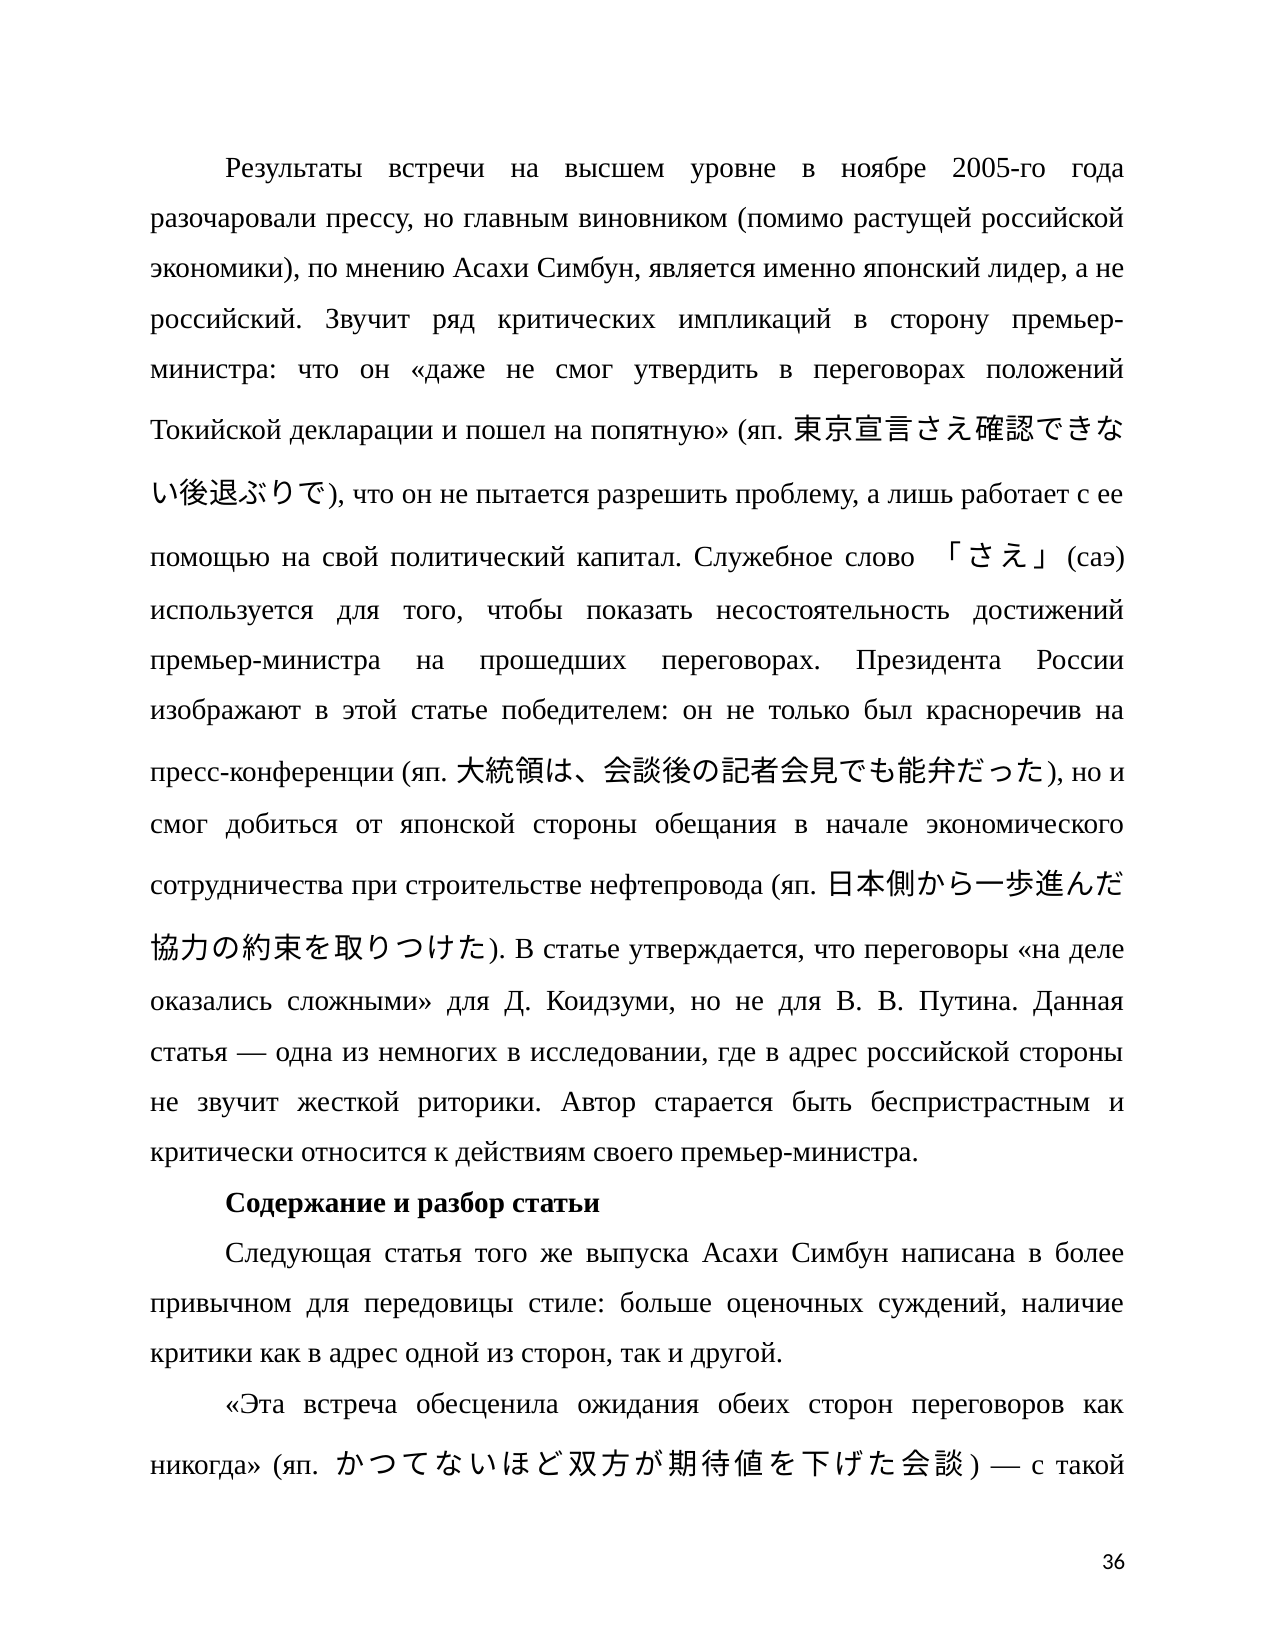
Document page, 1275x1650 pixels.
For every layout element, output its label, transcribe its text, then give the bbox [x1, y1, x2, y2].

text Следующая статья того же выпуска Асахи Симбун написана в более привычном для передовицы стиле: больше оценочных суждений, наличие критики как в адрес одной из сторон, так и другой. [150, 1235, 1125, 1369]
text Содержание и разбор статьи [150, 1185, 1125, 1218]
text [150, 1386, 1125, 1483]
text Результаты встречи на высшем уровне в ноябре 2005-го года разочаровали прессу, но главным виновником (помимо растущей российской экономики), по мнению Асахи Симбун, является именно японский лидер, а не российский. Звучит ряд критических импликаций в сторону премьер-министра: что он «даже не смог утвердить в переговорах положений Токийской декларации и пошел на попятную» (яп. 東京宣言さえ確認できない後退ぶりで), что он не пытается разрешить проблему, а лишь работает с ее помощью на свой политический капитал. Служебное слово 「さえ」(саэ) используется для того, чтобы показать несостоятельность достижений премьер-министра на прошедших переговорах. Президента России изображают в этой статье победителем: он не только был красноречив на пресс-конференции (яп. 大統領は、会談後の記者会見でも能弁だった), но и смог добиться от японской стороны обещания в начале экономического сотрудничества при строительстве нефтепровода (яп. 日本側から一歩進んだ協力の約束を取りつけた). В статье утверждается, что переговоры «на деле оказались сложными» для Д. Коидзуми, но не для В. В. Путина. Данная статья — одна из немногих в исследовании, где в адрес российской стороны не звучит жесткой риторики. Автор старается быть беспристрастным и критически относится к действиям своего премьер-министра. [150, 150, 1125, 1168]
